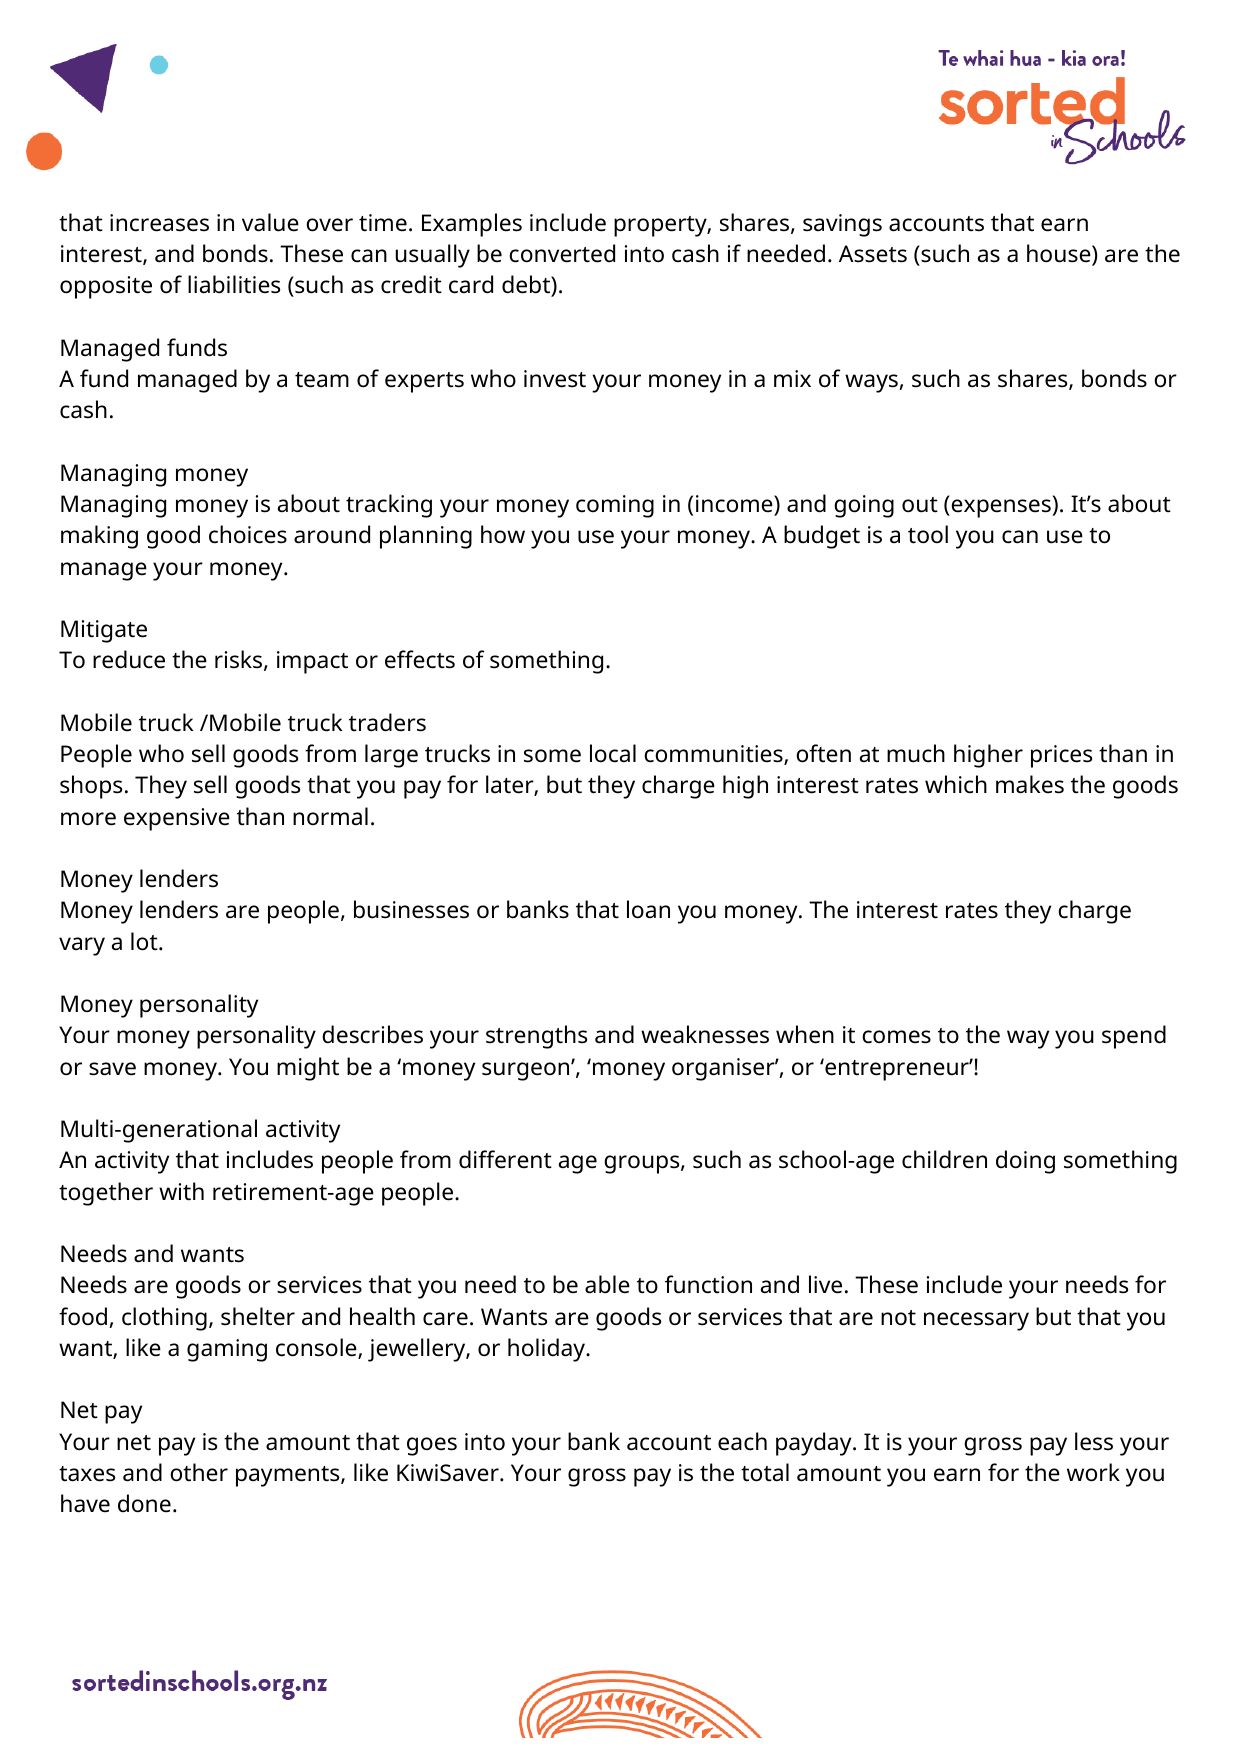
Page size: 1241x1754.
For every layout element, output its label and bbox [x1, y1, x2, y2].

picture [0, 1560, 1241, 1738]
picture [0, 20, 1212, 193]
